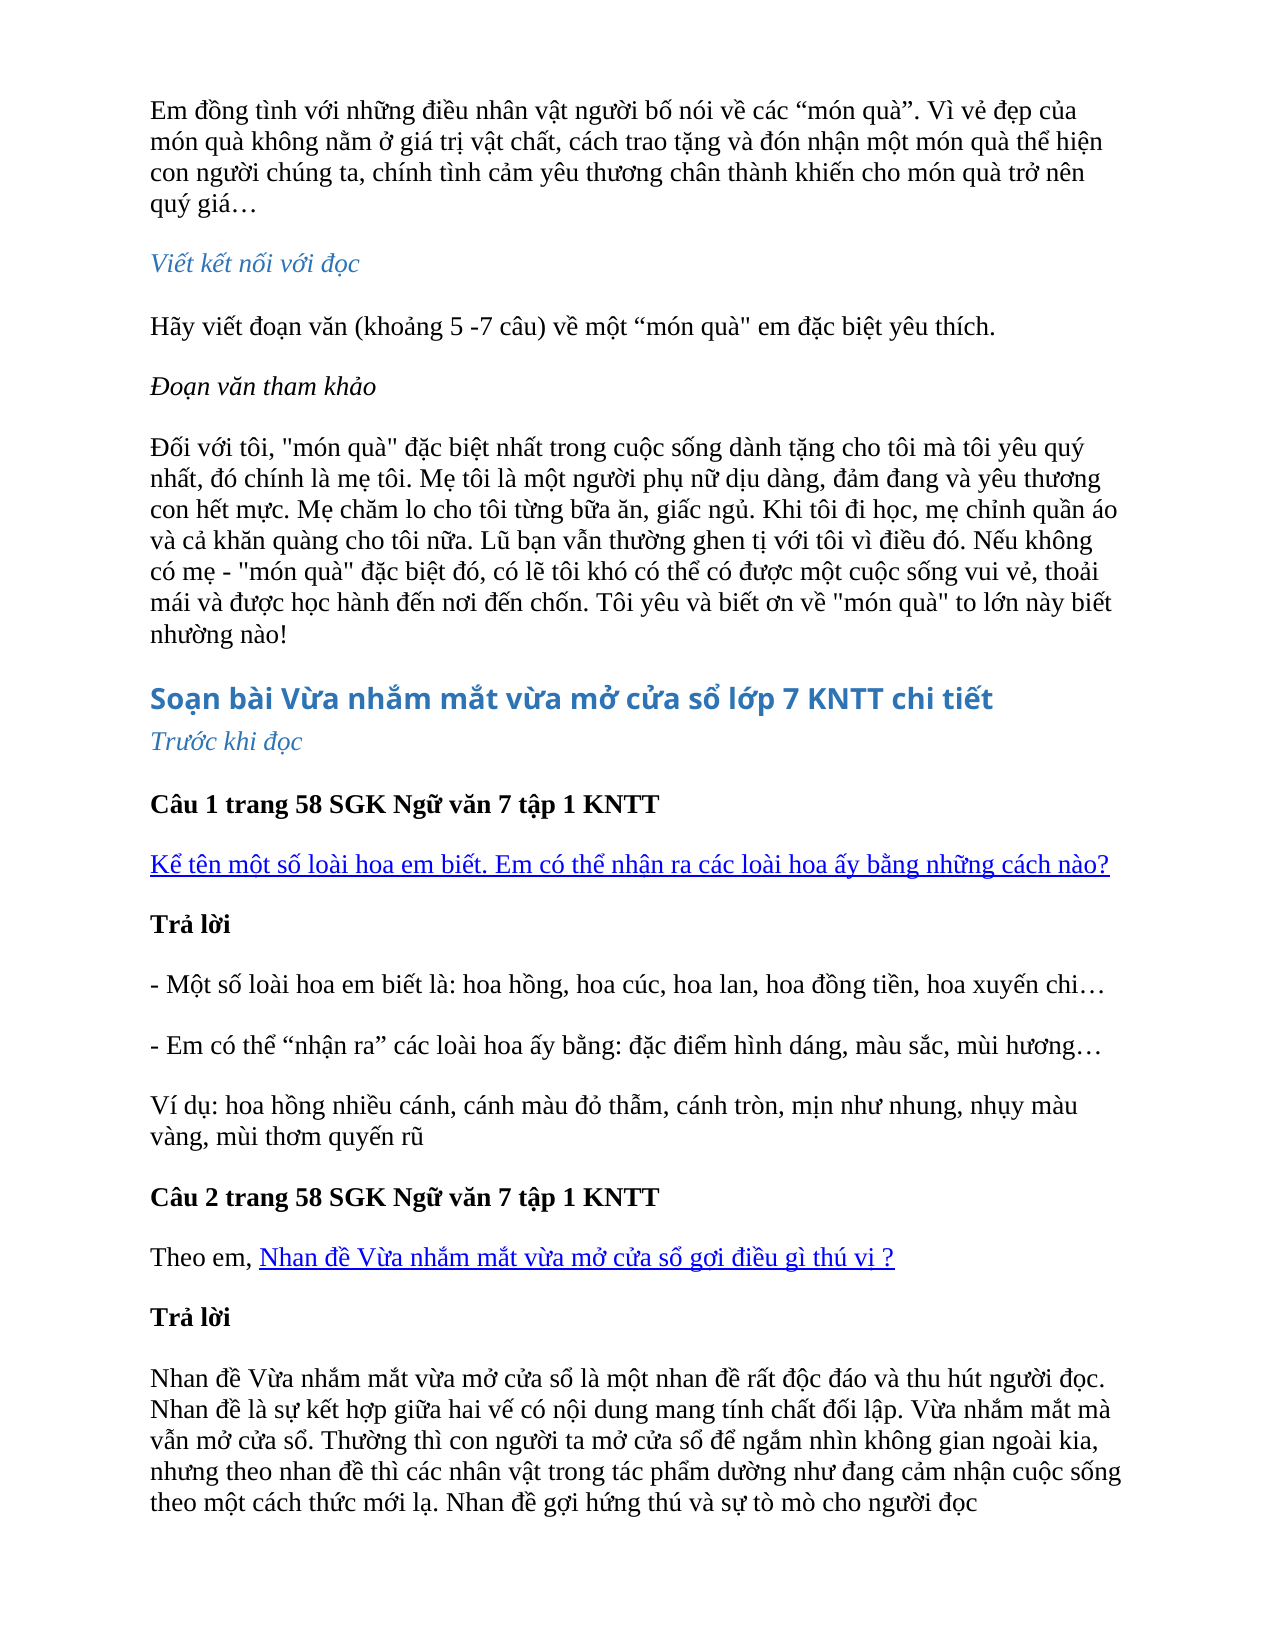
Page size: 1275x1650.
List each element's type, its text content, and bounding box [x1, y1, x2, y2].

text Câu 2 trang 58 SGK Ngữ văn 7 tập 1 KNTT [150, 1181, 1125, 1212]
text Kể tên một số loài hoa em biết. Em có thể nhận ra các loài hoa ấy bằng những cách nào? [150, 848, 1125, 879]
subtitle Trước khi đọc [150, 725, 1125, 756]
text Theo em, Nhan đề Vừa nhắm mắt vừa mở cửa sổ gợi điều gì thú vị ? [150, 1241, 1125, 1272]
text - Một số loài hoa em biết là: hoa hồng, hoa cúc, hoa lan, hoa đồng tiền, hoa xuyến chi… [150, 969, 1125, 1000]
text Đối với tôi, "món quà" đặc biệt nhất trong cuộc sống dành tặng cho tôi mà tôi yêu quý nhất, đó chính là mẹ tôi. Mẹ tôi là một người phụ nữ dịu dàng, đảm đang và yêu thương con hết mực. Mẹ chăm lo cho tôi từng bữa ăn, giấc ngủ. Khi tôi đi học, mẹ chỉnh quần áo và cả khăn quàng cho tôi nữa. Lũ bạn vẫn thường ghen tị với tôi vì điều đó. Nếu không có mẹ - "món quà" đặc biệt đó, có lẽ tôi khó có thể có được một cuộc sống vui vẻ, thoải mái và được học hành đến nơi đến chốn. Tôi yêu và biết ơn về "món quà" to lớn này biết nhường nào! [150, 431, 1125, 649]
text Trả lời [150, 1301, 1125, 1332]
text Hãy viết đoạn văn (khoảng 5 -7 câu) về một “món quà" em đặc biệt yêu thích. [150, 310, 1125, 341]
subtitle Soạn bài Vừa nhắm mắt vừa mở cửa sổ lớp 7 KNTT chi tiết [150, 678, 1125, 718]
text Em đồng tình với những điều nhân vật người bố nói về các “món quà”. Vì vẻ đẹp của món quà không nằm ở giá trị vật chất, cách trao tặng và đón nhận một món quà thể hiện con người chúng ta, chính tình cảm yêu thương chân thành khiến cho món quà trở nên quý giá… [150, 94, 1125, 218]
subtitle Viết kết nối với đọc [150, 247, 1125, 279]
text Ví dụ: hoa hồng nhiều cánh, cánh màu đỏ thẫm, cánh tròn, mịn như nhung, nhụy màu vàng, mùi thơm quyến rũ [150, 1089, 1125, 1152]
text Câu 1 trang 58 SGK Ngữ văn 7 tập 1 KNTT [150, 788, 1125, 819]
text Trả lời [150, 908, 1125, 939]
text Nhan đề Vừa nhắm mắt vừa mở cửa sổ là một nhan đề rất độc đáo và thu hút người đọc. Nhan đề là sự kết hợp giữa hai vế có nội dung mang tính chất đối lập. Vừa nhắm mắt mà vẫn mở cửa sổ. Thường thì con người ta mở cửa sổ để ngắm nhìn không gian ngoài kia, nhưng theo nhan đề thì các nhân vật trong tác phẩm dường như đang cảm nhận cuộc sống theo một cách thức mới lạ. Nhan đề gợi hứng thú và sự tò mò cho người đọc [150, 1362, 1125, 1517]
text Đoạn văn tham khảo [150, 371, 1125, 402]
text - Em có thể “nhận ra” các loài hoa ấy bằng: đặc điểm hình dáng, màu sắc, mùi hương… [150, 1029, 1125, 1060]
